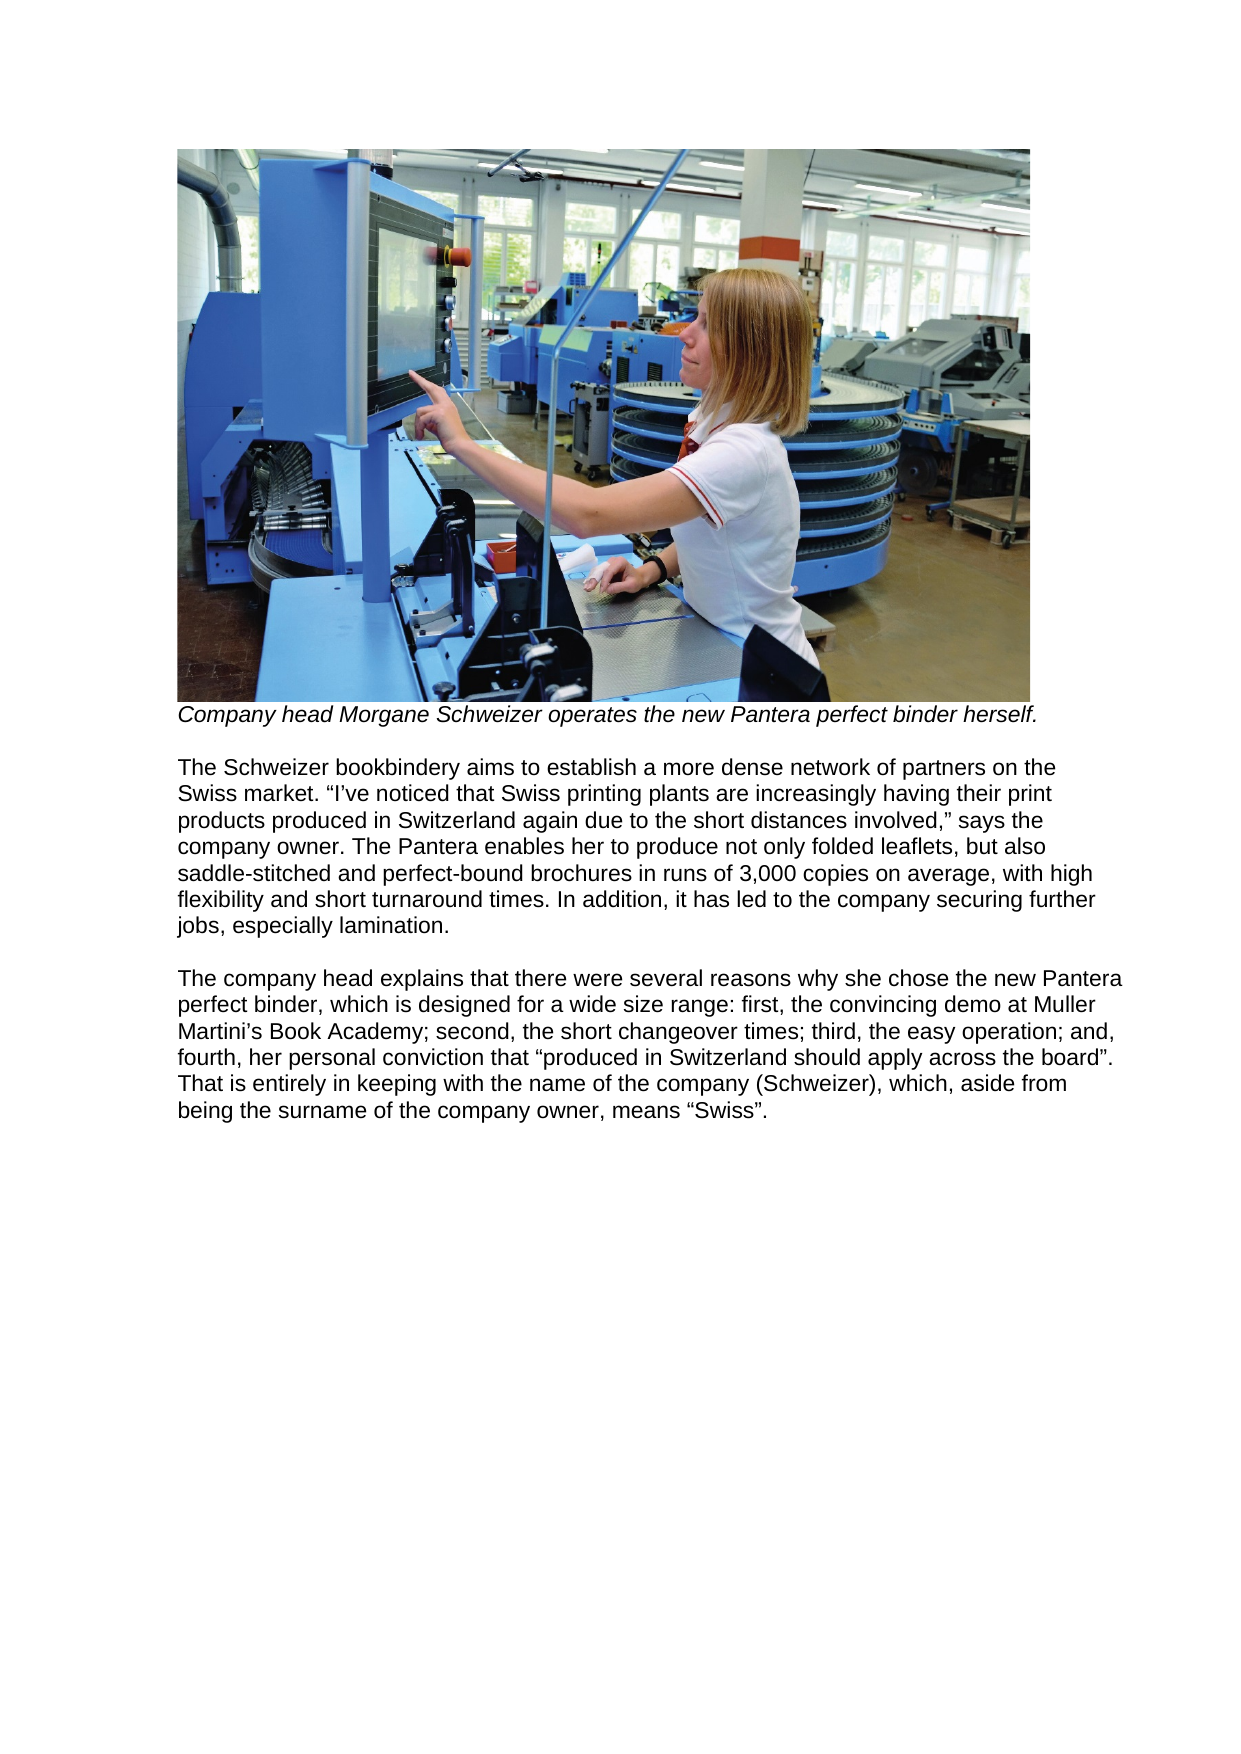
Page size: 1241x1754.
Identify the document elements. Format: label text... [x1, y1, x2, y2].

text The Schweizer bookbindery aims to establish a more dense network of partners on the Swiss market. “I’ve noticed that Swiss printing plants are increasingly having their print products produced in Switzerland again due to the short distances involved,” says the company owner. The Pantera enables her to produce not only folded leaflets, but also saddle-stitched and perfect-bound brochures in runs of 3,000 copies on average, with high flexibility and short turnaround times. In addition, it has led to the company securing further jobs, especially lamination. [177, 754, 1122, 938]
text The company head explains that there were several reasons why she chose the new Pantera perfect binder, which is designed for a wide size range: first, the convincing demo at Muller Martini’s Book Academy; second, the short changeover times; third, the easy operation; and, fourth, her personal conviction that “produced in Switzerland should apply across the board”. That is entirely in keeping with the name of the company (Schweizer), which, aside from being the surname of the company owner, means “Swiss”. [177, 965, 1122, 1123]
picture [177, 149, 1031, 702]
